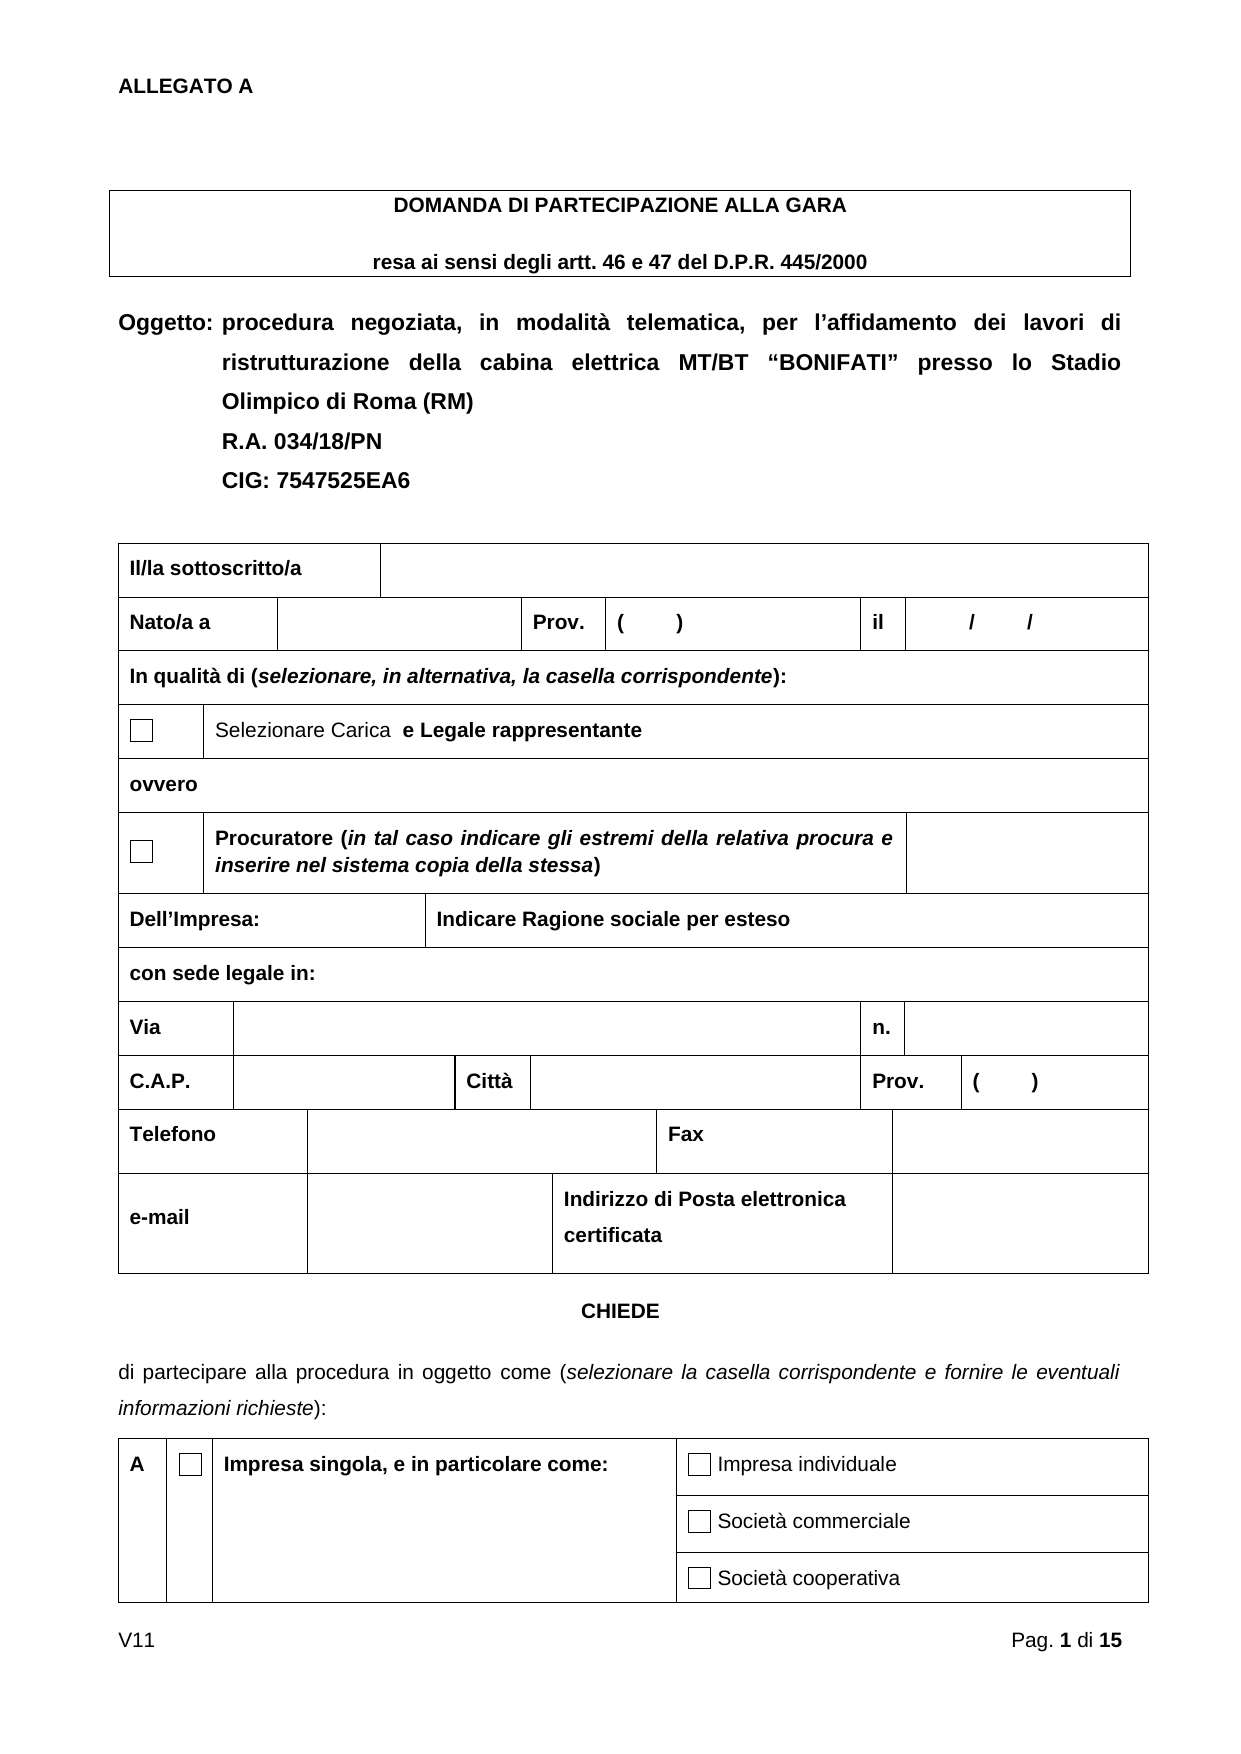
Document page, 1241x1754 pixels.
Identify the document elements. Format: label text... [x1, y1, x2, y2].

table_header [167, 1439, 212, 1602]
text CHIEDE [118, 1299, 1122, 1323]
table_cell [893, 1110, 1148, 1173]
table_cell Città [456, 1056, 530, 1109]
text R.A. 034/18/PN [222, 428, 1122, 454]
table_cell Fax [657, 1110, 892, 1173]
table_cell Prov. [861, 1056, 961, 1109]
table_cell / / [906, 598, 1148, 650]
text DOMANDA DI PARTECIPAZIONE ALLA GARA [110, 191, 1130, 217]
table_cell Telefono [119, 1110, 307, 1173]
table_cell e-mail [119, 1174, 307, 1273]
table_cell [308, 1110, 656, 1173]
table_cell [234, 1002, 860, 1055]
table_cell e Legale rappresentante [204, 705, 1148, 758]
table_cell [905, 1002, 1148, 1055]
text Oggetto: procedura negoziata, in modalità telematica, per l’affidamento dei lavori di ristrutturazione della cabina elettrica MT/BT “BONIFATI” presso lo Stadio Olimpico di Roma (RM) [118, 309, 1122, 415]
table_cell C.A.P. [119, 1056, 233, 1109]
table_cell [531, 1056, 860, 1109]
table_cell n. [861, 1002, 904, 1055]
table_cell ovvero [119, 759, 1148, 812]
table_cell ( ) [606, 598, 860, 650]
table_cell In qualità di (selezionare, in alternativa, la casella corrispondente): [119, 651, 1148, 704]
table_cell Indirizzo di Posta elettronica certificata [553, 1174, 892, 1273]
table_header A [119, 1439, 166, 1602]
text CIG: 7547525EA6 [222, 467, 1122, 494]
table_cell Società commerciale [677, 1496, 1148, 1552]
table_cell [234, 1056, 454, 1109]
table_cell [119, 705, 203, 758]
table_cell Società cooperativa [677, 1553, 1148, 1602]
table_cell Via [119, 1002, 233, 1055]
table_cell [893, 1174, 1148, 1273]
table_cell Dell’Impresa: [119, 894, 425, 947]
table_cell ( ) [962, 1056, 1148, 1109]
table_cell Procuratore (in tal caso indicare gli estremi della relativa procura e inserire nel sistema copia della stessa) [204, 813, 906, 893]
table_cell Nato/a a [119, 598, 277, 650]
table_cell Indicare Ragione sociale per esteso [426, 894, 1148, 947]
text di partecipare alla procedura in oggetto come (selezionare la casella corrispondente e fornire le eventuali informazioni richieste): [118, 1360, 1122, 1420]
table_header Impresa individuale [677, 1439, 1148, 1495]
table_cell con sede legale in: [119, 948, 1148, 1001]
table_header Il/la sottoscritto/a [119, 544, 380, 597]
table_cell Prov. [522, 598, 605, 650]
table_cell [278, 598, 521, 650]
table_cell [119, 813, 203, 893]
table_header [381, 544, 1148, 597]
table_cell [907, 813, 1148, 893]
table_cell il [861, 598, 905, 650]
table_header Impresa singola, e in particolare come: [213, 1439, 676, 1602]
text resa ai sensi degli artt. 46 e 47 del D.P.R. 445/2000 [110, 246, 1130, 276]
table_cell [308, 1174, 552, 1273]
